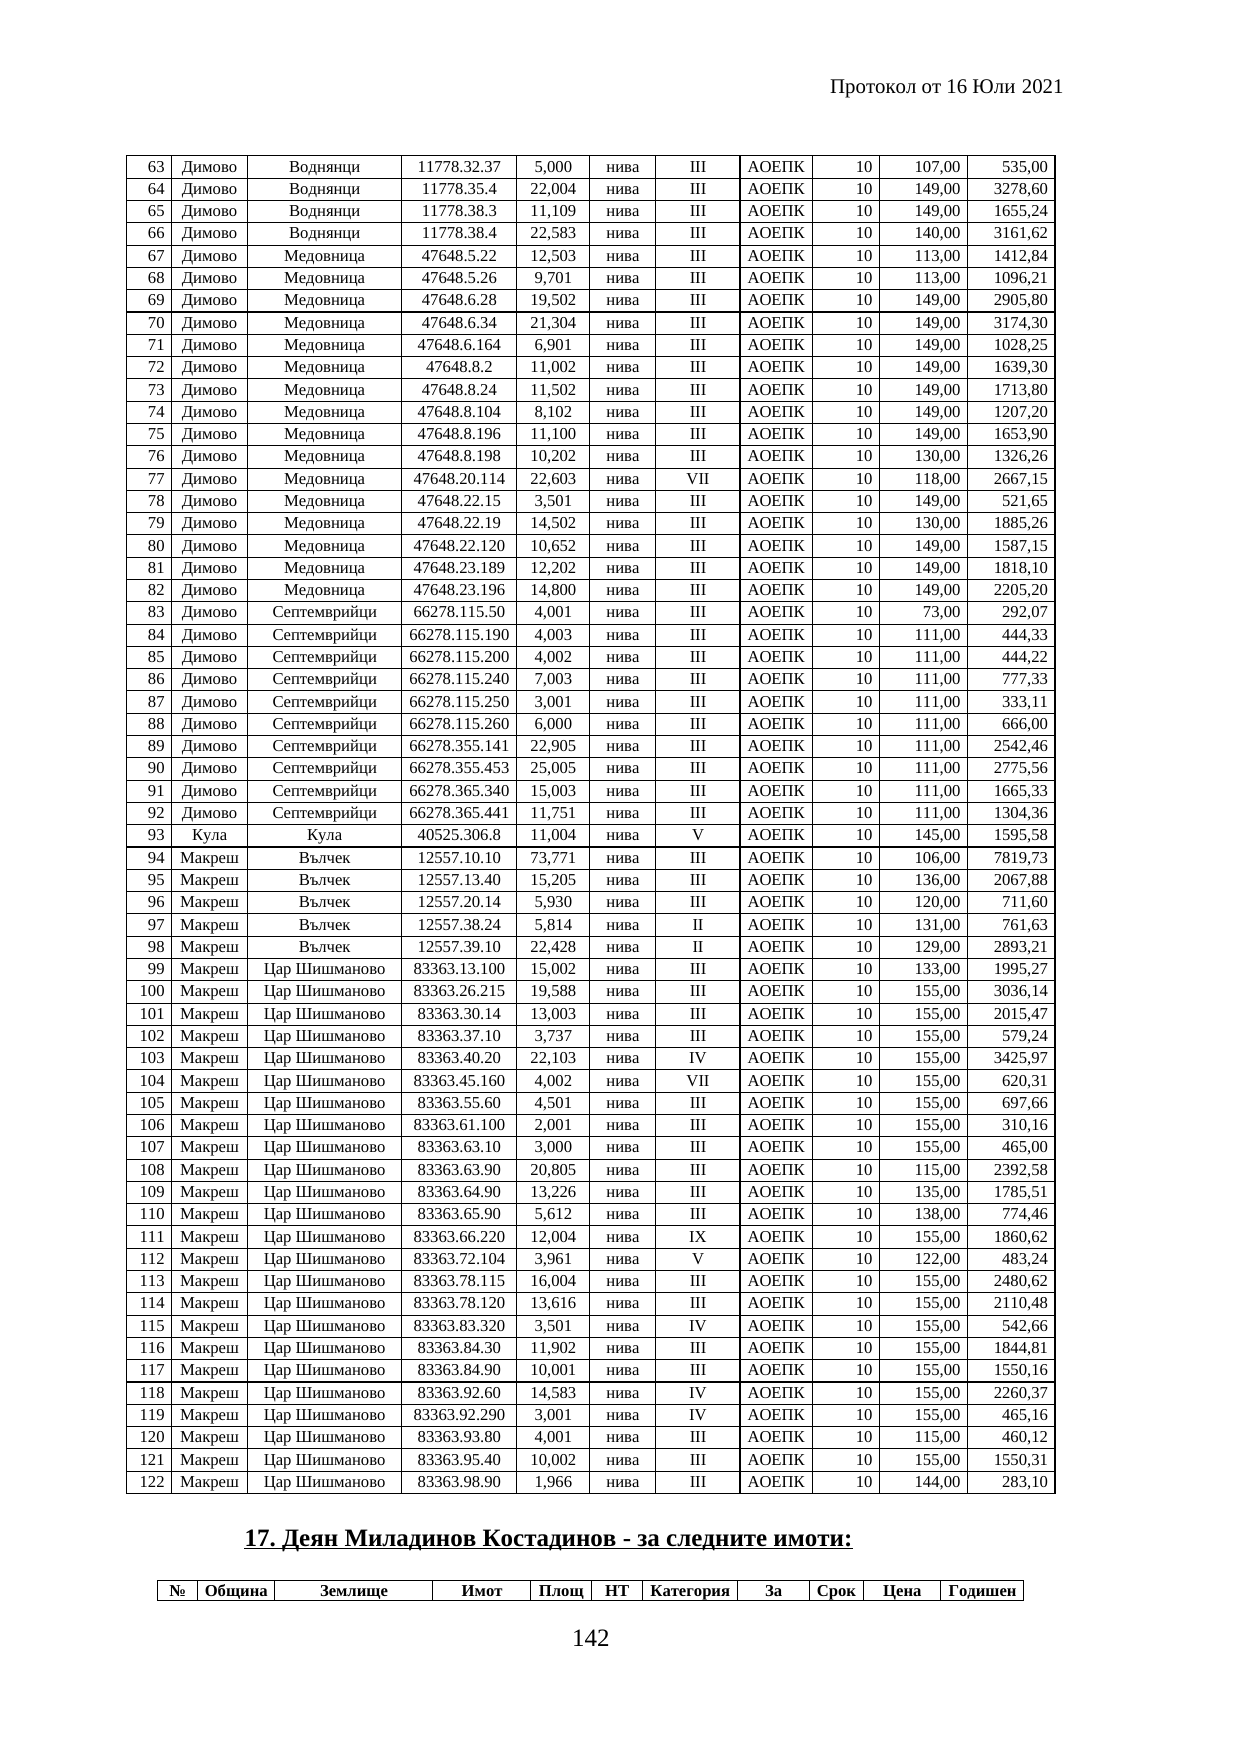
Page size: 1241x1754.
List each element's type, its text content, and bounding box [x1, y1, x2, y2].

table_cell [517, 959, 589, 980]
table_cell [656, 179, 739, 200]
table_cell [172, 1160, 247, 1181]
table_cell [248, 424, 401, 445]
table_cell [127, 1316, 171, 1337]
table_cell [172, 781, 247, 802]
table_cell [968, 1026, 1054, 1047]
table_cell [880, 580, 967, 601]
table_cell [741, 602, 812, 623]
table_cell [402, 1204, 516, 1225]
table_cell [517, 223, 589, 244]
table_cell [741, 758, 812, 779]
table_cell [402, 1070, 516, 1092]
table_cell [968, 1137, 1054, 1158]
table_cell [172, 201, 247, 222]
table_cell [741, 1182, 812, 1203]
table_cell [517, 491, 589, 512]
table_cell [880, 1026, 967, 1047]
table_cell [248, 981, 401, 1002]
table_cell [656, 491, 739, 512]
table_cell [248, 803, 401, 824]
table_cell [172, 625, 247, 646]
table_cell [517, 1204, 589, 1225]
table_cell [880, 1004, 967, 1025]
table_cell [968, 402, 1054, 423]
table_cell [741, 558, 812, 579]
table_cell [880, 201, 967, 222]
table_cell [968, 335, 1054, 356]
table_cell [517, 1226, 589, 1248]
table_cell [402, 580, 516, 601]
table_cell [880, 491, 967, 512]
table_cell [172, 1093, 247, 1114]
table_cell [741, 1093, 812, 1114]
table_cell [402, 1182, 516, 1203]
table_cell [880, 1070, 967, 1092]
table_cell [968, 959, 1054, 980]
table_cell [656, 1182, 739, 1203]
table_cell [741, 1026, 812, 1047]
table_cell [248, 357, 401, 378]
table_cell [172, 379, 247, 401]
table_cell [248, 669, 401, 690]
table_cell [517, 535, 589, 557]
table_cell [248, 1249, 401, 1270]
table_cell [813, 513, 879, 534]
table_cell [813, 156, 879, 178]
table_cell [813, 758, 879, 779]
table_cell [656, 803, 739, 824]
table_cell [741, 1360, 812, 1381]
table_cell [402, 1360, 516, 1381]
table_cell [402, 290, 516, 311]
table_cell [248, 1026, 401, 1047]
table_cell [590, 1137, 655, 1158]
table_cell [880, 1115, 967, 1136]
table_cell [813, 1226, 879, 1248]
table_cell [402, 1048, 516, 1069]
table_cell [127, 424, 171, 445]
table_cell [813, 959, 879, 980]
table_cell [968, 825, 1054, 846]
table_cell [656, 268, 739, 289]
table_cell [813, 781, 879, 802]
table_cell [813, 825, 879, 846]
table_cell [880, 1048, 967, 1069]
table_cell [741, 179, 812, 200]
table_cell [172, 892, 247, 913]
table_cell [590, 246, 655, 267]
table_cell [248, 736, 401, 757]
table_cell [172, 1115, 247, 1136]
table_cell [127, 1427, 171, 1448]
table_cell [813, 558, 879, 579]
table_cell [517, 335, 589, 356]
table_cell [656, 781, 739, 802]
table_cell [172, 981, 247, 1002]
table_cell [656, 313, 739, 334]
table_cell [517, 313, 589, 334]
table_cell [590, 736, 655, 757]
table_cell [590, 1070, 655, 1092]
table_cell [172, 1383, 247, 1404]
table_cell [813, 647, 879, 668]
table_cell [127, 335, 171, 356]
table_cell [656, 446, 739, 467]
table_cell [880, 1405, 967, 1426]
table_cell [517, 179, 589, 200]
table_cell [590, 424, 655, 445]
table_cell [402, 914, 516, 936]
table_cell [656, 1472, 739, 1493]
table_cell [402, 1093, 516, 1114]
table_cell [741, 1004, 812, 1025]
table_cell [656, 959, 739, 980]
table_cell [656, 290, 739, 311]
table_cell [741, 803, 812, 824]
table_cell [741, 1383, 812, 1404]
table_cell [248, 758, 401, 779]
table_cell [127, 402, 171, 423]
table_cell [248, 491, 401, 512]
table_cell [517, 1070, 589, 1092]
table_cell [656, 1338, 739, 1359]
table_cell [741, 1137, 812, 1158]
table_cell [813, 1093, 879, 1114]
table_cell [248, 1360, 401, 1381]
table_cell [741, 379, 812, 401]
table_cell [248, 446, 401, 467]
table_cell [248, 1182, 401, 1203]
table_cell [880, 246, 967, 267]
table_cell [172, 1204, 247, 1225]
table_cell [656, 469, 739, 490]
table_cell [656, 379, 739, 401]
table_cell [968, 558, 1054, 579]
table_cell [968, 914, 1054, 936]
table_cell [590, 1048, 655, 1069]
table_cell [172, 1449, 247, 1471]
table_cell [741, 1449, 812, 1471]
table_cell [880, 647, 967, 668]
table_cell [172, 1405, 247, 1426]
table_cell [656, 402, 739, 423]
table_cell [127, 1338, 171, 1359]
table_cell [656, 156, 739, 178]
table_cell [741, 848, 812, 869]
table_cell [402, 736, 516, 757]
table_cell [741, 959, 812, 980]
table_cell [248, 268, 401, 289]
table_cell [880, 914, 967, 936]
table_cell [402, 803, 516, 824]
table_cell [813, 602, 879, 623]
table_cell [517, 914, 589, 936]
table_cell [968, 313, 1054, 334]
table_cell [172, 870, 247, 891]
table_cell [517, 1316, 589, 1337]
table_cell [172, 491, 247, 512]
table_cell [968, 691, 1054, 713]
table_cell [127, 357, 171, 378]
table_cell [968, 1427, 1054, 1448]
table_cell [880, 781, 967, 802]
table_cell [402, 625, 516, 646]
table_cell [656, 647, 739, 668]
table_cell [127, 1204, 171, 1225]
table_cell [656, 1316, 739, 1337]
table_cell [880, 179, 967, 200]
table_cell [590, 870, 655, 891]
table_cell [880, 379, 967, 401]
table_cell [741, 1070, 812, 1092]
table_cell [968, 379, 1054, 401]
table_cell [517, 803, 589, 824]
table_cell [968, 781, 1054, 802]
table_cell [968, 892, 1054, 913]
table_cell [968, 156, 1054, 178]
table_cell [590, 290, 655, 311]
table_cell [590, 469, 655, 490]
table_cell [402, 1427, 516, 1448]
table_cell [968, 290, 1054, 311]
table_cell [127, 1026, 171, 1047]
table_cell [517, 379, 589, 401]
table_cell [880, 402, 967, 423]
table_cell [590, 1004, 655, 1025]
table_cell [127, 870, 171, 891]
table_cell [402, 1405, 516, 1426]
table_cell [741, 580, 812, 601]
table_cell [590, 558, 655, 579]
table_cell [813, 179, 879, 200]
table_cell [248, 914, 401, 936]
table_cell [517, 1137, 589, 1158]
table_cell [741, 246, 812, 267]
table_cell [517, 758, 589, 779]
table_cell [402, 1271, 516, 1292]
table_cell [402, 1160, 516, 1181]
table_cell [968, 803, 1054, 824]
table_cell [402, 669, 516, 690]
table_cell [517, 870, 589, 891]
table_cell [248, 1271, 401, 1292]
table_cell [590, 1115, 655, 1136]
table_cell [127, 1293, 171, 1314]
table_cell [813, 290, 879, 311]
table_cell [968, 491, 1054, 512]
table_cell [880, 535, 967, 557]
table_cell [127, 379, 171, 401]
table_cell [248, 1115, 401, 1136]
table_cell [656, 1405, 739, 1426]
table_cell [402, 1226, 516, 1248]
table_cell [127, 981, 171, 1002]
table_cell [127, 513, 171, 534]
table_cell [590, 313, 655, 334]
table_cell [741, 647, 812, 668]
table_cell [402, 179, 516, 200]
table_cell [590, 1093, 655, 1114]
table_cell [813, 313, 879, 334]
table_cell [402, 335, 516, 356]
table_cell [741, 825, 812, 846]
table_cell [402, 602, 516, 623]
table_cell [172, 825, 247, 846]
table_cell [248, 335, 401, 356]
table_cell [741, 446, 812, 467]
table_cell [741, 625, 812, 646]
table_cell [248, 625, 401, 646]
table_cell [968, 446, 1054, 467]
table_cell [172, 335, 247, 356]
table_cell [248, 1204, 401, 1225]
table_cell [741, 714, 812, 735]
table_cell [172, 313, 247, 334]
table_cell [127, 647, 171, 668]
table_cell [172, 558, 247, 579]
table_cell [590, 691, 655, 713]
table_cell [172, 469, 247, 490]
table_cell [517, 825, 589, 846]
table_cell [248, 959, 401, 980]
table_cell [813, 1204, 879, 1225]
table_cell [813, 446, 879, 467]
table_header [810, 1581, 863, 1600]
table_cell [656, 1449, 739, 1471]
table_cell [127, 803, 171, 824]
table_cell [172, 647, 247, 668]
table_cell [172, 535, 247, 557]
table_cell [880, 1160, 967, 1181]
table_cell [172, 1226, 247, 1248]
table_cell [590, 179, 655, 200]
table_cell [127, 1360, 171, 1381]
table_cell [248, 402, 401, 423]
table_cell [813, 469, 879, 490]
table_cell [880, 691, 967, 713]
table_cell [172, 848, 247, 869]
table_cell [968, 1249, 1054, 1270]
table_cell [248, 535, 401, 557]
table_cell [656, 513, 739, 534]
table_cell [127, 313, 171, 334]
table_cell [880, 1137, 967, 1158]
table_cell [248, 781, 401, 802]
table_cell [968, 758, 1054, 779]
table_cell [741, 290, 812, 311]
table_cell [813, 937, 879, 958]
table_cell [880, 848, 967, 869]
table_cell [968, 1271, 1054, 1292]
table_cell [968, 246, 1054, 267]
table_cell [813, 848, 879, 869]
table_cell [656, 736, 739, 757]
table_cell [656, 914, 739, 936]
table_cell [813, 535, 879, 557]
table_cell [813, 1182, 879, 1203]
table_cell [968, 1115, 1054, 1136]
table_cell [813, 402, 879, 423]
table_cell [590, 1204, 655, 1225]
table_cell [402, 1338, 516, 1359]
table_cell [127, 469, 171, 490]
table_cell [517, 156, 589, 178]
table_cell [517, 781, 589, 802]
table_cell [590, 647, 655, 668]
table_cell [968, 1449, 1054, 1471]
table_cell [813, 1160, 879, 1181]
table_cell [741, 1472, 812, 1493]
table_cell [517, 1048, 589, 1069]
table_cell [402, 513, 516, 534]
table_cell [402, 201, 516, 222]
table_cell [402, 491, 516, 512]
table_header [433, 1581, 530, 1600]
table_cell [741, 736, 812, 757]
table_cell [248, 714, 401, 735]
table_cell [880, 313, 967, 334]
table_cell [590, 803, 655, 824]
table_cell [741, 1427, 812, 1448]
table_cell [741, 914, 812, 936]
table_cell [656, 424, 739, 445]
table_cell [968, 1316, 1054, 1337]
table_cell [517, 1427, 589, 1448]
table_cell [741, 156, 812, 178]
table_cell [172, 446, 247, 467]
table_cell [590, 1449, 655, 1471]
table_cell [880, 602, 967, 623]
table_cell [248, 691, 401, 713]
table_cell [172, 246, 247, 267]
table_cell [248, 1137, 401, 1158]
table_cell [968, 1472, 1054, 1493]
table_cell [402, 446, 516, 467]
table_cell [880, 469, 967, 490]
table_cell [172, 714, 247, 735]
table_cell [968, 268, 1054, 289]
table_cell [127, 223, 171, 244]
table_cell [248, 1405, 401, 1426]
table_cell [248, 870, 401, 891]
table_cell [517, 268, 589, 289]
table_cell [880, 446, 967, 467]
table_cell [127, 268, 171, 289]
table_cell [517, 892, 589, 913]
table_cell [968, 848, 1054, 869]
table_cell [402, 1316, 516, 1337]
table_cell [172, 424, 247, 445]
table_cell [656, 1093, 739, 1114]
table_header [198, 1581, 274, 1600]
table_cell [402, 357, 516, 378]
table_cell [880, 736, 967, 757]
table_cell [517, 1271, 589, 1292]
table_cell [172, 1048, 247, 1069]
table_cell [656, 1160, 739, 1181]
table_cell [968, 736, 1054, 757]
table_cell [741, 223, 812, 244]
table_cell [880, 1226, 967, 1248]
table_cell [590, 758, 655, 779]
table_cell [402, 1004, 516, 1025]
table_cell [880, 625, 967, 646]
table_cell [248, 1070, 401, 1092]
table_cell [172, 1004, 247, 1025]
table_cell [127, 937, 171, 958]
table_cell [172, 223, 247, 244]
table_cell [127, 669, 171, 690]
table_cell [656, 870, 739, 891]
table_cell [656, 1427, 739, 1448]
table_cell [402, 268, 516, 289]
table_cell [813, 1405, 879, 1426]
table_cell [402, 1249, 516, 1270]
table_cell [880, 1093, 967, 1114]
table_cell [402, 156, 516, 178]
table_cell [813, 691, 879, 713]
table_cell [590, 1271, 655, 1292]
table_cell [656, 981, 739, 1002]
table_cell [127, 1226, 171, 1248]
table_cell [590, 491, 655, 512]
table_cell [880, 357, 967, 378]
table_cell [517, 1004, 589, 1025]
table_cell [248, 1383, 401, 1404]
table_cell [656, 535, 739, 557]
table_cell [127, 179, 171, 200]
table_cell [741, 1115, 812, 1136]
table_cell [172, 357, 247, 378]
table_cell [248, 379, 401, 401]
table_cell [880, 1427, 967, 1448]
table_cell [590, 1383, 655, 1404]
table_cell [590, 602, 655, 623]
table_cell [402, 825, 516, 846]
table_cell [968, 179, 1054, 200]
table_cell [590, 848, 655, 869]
text 17. Деян Миладинов Костадинов - за следните имоти: [244, 1523, 1063, 1551]
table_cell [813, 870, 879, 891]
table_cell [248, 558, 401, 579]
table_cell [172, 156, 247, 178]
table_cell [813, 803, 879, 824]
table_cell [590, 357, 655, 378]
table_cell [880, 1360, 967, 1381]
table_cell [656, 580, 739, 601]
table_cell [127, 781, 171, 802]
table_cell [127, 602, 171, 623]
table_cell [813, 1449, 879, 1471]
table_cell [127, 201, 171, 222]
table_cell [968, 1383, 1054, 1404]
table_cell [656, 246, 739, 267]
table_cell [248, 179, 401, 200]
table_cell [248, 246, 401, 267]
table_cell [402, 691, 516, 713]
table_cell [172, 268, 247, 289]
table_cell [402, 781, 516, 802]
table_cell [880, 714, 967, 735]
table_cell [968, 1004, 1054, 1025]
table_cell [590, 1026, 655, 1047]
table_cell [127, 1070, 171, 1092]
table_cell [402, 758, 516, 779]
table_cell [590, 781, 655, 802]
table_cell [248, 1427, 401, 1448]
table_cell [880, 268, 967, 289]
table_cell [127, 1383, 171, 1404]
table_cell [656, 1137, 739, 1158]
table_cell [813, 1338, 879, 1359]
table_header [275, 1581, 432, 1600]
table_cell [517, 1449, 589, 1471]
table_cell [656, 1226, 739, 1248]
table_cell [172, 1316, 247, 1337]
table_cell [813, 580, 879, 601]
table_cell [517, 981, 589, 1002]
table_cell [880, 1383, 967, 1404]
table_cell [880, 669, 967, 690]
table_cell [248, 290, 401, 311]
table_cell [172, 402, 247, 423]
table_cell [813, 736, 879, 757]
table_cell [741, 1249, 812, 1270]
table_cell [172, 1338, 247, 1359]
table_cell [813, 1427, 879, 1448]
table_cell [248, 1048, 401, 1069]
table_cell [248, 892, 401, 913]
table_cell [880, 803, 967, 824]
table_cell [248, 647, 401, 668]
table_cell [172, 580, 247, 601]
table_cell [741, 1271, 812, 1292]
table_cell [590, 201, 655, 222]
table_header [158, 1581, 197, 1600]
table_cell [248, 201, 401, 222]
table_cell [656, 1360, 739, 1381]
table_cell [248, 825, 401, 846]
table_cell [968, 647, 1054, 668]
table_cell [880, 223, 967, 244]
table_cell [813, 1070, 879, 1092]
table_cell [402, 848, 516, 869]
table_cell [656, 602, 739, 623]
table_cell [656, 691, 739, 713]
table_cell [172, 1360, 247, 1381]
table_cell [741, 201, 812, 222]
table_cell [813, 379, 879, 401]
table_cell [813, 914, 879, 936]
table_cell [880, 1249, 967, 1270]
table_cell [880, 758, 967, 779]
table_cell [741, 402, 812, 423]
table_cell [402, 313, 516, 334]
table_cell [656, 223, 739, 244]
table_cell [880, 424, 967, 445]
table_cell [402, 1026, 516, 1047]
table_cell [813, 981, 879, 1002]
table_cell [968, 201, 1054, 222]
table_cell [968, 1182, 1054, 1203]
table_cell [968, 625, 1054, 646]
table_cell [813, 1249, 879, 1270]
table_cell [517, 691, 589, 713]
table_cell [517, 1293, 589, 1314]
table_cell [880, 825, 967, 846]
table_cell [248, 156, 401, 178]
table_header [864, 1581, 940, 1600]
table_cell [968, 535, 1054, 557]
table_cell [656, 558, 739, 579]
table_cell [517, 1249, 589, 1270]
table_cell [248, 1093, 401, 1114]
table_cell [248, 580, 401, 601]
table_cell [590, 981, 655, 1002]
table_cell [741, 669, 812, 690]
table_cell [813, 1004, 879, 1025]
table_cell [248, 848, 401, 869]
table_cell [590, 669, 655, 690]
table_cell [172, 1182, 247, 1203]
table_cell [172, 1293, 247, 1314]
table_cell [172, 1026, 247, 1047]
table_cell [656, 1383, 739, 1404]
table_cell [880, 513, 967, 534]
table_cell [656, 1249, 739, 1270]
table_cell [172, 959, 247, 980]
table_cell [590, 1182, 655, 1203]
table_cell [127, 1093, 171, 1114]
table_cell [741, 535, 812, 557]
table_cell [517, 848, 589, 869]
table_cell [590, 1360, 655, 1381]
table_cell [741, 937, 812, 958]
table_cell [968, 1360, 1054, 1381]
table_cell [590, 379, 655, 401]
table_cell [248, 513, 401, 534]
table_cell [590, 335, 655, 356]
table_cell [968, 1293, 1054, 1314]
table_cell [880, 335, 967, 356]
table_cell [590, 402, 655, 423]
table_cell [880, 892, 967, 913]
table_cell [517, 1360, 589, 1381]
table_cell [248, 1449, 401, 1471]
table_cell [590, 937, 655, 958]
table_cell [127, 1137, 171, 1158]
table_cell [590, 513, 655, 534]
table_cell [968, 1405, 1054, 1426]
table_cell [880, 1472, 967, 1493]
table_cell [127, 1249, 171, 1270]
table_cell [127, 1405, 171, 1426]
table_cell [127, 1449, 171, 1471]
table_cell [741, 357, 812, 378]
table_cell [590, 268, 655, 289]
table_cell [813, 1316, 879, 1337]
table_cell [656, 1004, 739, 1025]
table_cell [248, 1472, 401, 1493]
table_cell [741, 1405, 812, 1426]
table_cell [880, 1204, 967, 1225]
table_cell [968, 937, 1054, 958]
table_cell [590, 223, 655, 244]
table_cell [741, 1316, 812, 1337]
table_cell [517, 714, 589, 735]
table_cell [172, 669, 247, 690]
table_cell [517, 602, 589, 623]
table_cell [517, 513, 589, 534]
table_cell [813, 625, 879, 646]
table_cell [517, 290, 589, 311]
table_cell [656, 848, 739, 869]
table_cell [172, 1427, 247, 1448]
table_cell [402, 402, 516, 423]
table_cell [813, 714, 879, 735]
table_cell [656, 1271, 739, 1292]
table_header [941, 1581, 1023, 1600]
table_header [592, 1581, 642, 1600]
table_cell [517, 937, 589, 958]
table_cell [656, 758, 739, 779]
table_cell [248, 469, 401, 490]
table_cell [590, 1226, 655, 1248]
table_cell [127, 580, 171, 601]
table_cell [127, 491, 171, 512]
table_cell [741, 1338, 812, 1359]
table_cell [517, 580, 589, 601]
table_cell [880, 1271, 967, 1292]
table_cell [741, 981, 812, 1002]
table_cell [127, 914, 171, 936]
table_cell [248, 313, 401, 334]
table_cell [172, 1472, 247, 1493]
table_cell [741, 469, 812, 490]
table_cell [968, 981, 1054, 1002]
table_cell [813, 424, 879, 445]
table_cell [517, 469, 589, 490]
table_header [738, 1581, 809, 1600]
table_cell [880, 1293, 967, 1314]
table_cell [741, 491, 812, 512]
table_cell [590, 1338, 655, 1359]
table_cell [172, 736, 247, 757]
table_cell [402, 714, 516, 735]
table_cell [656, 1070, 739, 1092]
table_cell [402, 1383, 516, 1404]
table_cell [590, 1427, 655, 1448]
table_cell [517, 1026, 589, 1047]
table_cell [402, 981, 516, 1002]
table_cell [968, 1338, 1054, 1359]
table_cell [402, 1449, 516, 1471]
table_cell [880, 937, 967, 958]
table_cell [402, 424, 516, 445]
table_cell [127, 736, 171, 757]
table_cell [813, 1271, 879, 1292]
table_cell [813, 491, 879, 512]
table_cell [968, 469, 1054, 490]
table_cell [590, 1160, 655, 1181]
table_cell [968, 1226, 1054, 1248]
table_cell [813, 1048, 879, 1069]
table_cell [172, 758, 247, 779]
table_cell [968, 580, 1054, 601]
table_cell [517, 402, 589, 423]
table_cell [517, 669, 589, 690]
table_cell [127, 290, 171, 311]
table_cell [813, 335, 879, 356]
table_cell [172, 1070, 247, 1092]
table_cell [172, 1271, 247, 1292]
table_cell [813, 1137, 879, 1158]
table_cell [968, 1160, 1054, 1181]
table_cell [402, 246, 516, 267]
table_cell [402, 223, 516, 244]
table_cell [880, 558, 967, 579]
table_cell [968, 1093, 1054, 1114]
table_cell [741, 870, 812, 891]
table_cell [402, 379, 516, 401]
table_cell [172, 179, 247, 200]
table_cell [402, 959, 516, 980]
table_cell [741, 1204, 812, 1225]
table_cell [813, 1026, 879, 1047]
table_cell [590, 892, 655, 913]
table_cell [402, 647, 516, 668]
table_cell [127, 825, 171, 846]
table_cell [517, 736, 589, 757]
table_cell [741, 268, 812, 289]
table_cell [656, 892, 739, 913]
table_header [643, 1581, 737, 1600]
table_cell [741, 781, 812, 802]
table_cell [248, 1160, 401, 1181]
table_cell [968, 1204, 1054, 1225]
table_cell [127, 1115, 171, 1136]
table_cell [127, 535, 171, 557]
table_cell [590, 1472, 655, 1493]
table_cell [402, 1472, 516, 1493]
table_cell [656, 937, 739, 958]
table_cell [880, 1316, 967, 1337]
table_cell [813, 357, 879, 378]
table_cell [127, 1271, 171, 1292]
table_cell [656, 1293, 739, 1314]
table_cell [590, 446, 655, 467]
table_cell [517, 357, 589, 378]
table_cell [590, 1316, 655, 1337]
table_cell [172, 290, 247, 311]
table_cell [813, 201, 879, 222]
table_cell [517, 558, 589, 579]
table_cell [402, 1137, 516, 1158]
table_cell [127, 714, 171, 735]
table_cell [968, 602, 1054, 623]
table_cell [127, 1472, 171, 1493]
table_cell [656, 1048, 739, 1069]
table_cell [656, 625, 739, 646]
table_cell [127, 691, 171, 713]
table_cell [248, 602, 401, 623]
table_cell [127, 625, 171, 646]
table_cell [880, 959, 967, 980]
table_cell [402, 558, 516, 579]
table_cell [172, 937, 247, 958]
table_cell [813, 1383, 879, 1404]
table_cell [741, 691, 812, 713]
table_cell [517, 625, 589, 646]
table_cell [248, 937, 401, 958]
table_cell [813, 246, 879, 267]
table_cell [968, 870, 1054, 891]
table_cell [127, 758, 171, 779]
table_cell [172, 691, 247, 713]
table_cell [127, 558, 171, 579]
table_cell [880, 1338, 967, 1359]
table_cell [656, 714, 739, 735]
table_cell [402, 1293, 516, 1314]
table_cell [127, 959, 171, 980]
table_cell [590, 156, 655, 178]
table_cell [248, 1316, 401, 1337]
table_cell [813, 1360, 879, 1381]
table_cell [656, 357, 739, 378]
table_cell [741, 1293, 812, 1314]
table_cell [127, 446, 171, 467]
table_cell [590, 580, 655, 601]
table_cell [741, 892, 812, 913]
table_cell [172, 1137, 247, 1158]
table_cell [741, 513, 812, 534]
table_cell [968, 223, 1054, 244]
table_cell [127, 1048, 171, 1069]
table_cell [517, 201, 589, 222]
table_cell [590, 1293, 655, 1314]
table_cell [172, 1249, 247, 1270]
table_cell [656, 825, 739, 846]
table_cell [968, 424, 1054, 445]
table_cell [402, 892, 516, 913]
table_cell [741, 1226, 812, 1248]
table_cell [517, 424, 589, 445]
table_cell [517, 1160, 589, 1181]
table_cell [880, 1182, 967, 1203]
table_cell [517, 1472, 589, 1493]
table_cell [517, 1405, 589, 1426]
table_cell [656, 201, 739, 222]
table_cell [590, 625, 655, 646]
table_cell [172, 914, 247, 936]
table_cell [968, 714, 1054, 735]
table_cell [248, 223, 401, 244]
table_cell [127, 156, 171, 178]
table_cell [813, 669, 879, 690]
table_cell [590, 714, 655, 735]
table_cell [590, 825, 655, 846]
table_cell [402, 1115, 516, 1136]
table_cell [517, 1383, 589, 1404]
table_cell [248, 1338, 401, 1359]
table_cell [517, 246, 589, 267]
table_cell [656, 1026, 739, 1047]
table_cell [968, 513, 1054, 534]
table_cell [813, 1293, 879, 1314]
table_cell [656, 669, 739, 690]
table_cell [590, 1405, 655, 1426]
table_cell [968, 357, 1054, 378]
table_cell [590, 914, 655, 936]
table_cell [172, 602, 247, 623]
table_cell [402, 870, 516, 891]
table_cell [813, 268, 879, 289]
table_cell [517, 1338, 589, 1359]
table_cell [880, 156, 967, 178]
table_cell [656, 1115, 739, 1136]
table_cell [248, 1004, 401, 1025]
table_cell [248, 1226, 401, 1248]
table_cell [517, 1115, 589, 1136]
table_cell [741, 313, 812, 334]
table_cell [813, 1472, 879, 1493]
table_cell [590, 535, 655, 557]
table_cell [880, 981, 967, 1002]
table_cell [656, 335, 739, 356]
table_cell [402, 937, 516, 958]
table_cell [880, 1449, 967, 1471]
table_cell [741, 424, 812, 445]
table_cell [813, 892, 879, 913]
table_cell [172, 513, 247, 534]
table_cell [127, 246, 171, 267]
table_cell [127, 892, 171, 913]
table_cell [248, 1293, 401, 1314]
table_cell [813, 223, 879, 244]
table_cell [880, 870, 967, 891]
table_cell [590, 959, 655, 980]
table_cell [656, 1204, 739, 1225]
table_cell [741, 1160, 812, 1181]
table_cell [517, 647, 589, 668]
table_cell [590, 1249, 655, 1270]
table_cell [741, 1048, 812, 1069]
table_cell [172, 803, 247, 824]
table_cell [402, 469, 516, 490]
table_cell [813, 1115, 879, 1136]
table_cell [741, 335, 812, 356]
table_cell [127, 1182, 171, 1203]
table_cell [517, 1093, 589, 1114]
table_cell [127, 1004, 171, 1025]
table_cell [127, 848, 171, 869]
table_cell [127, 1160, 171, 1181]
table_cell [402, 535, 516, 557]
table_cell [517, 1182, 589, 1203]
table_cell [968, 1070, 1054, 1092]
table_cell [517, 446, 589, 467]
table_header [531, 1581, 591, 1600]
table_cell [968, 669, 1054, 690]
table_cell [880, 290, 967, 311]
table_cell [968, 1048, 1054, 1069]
